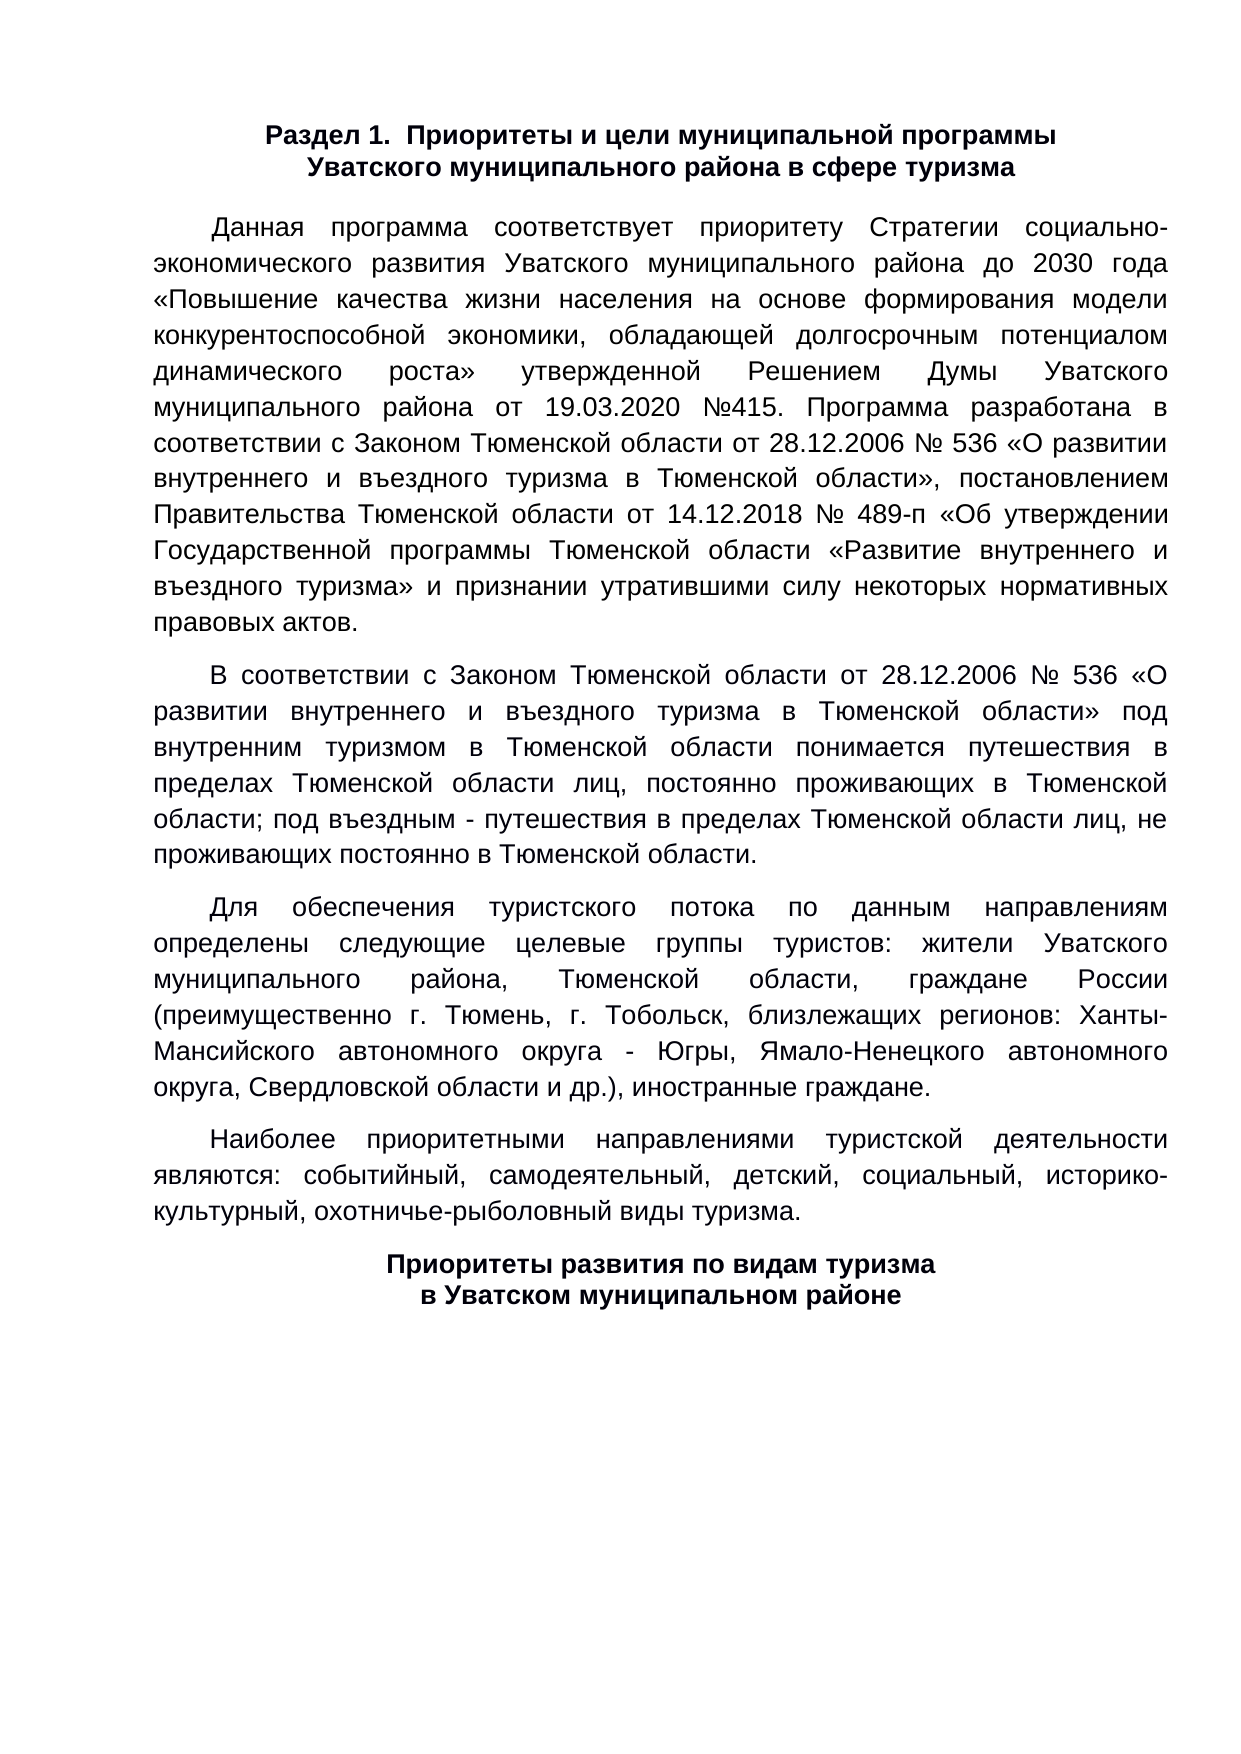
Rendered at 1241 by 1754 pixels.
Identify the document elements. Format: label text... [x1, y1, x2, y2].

text В соответствии с Законом Тюменской области от 28.12.2006 № 536 «О развитии внутреннего и въездного туризма в Тюменской области» под внутренним туризмом в Тюменской области понимается путешествия в пределах Тюменской области лиц, постоянно проживающих в Тюменской области; под въездным - путешествия в пределах Тюменской области лиц, не проживающих постоянно в Тюменской области. [153, 659, 1169, 870]
text Данная программа соответствует приоритету Стратегии социально-экономического развития Уватского муниципального района до 2030 года «Повышение качества жизни населения на основе формирования модели конкурентоспособной экономики, обладающей долгосрочным потенциалом динамического роста» утвержденной Решением Думы Уватского муниципального района от 19.03.2020 №415. Программа разработана в соответствии с Законом Тюменской области от 28.12.2006 № 536 «О развитии внутреннего и въездного туризма в Тюменской области», постановлением Правительства Тюменской области от 14.12.2018 № 489-п «Об утверждении Государственной программы Тюменской области «Развитие внутреннего и въездного туризма» и признании утратившими силу некоторых нормативных правовых актов. [153, 211, 1169, 637]
text Наиболее приоритетными направлениями туристской деятельности являются: событийный, самодеятельный, детский, социальный, историко-культурный, охотничье-рыболовный виды туризма. [153, 1123, 1169, 1227]
text Раздел 1. Приоритеты и цели муниципальной программы Уватского муниципального района в сфере туризма [153, 119, 1169, 182]
text в Уватском муниципальном районе [153, 1279, 1169, 1310]
text Приоритеты развития по видам туризма [153, 1248, 1169, 1279]
text Для обеспечения туристского потока по данным направлениям определены следующие целевые группы туристов: жители Уватского муниципального района, Тюменской области, граждане России (преимущественно г. Тюмень, г. Тобольск, близлежащих регионов: Ханты-Мансийского автономного округа - Югры, Ямало-Ненецкого автономного округа, Свердловской области и др.), иностранные граждане. [153, 891, 1169, 1102]
